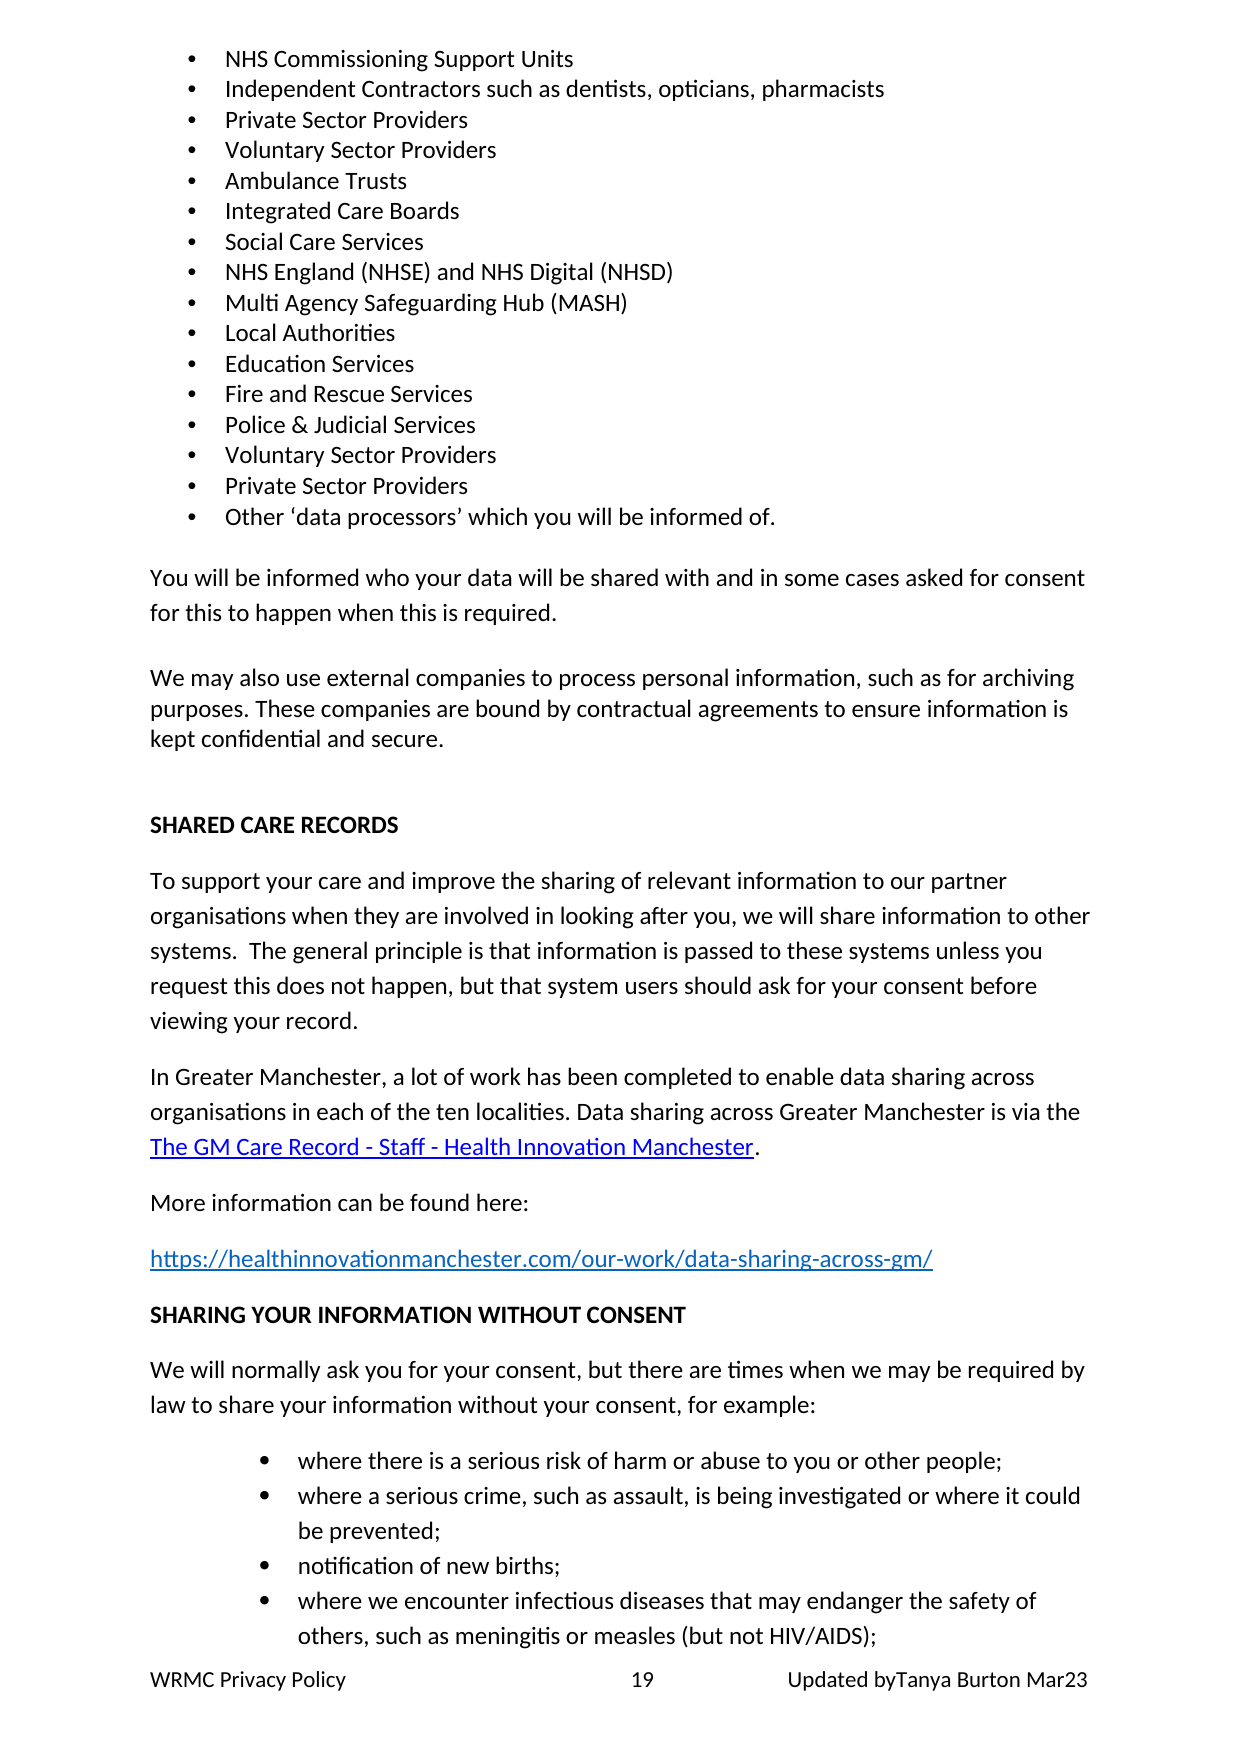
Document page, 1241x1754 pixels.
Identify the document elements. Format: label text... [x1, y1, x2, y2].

list Local Authorities [187, 317, 1108, 348]
list where a serious crime, such as assault, is being investigated or where it could be prevented; [260, 1480, 1108, 1546]
list Voluntary Sector Providers [187, 439, 1108, 470]
list Integrated Care Boards [187, 195, 1108, 226]
text https://healthinnovationmanchester.com/our-work/data-sharing-across-gm/ [150, 1243, 1108, 1273]
text We will normally ask you for your consent, but there are times when we may be required by law to share your information without your consent, for example: [150, 1354, 1108, 1420]
list Multi Agency Safeguarding Hub (MASH) [187, 287, 1108, 317]
list where there is a serious risk of harm or abuse to you or other people; [260, 1445, 1108, 1476]
list Independent Contractors such as dentists, opticians, pharmacists [187, 73, 1108, 104]
list Ambulance Trusts [187, 165, 1108, 195]
list Education Services [187, 348, 1108, 378]
list Social Care Services [187, 226, 1108, 256]
text To support your care and improve the sharing of relevant information to our partner organisations when they are involved in looking after you, we will share information to other systems. The general principle is that information is passed to these systems unless you request this does not happen, but that system users should ask for your consent before viewing your record. [150, 865, 1108, 1036]
list Private Sector Providers [187, 470, 1108, 501]
text We may also use external companies to process personal information, such as for archiving purposes. These companies are bound by contractual agreements to ensure information is kept confidential and secure. [150, 662, 1108, 754]
text SHARING YOUR INFORMATION WITHOUT CONSENT [150, 1299, 1108, 1329]
list Private Sector Providers [187, 104, 1108, 134]
text More information can be found here: [150, 1187, 1108, 1218]
list NHS Commissioning Support Units [187, 43, 1108, 73]
list where we encounter infectious diseases that may endanger the safety of others, such as meningitis or measles (but not HIV/AIDS); [260, 1585, 1108, 1651]
list Other ‘data processors’ which you will be informed of. [187, 501, 1108, 531]
list notification of new births; [260, 1550, 1108, 1581]
text You will be informed who your data will be shared with and in some cases asked for consent for this to happen when this is required. [150, 562, 1108, 627]
list NHS England (NHSE) and NHS Digital (NHSD) [187, 256, 1108, 287]
text SHARED CARE RECORDS [150, 809, 1108, 840]
list Fire and Rescue Services [187, 378, 1108, 409]
text In Greater Manchester, a lot of work has been completed to enable data sharing across organisations in each of the ten localities. Data sharing across Greater Manchester is via the The GM Care Record - Staff - Health Innovation Manchester. [150, 1061, 1108, 1162]
list Police & Judicial Services [187, 409, 1108, 439]
list Voluntary Sector Providers [187, 134, 1108, 165]
